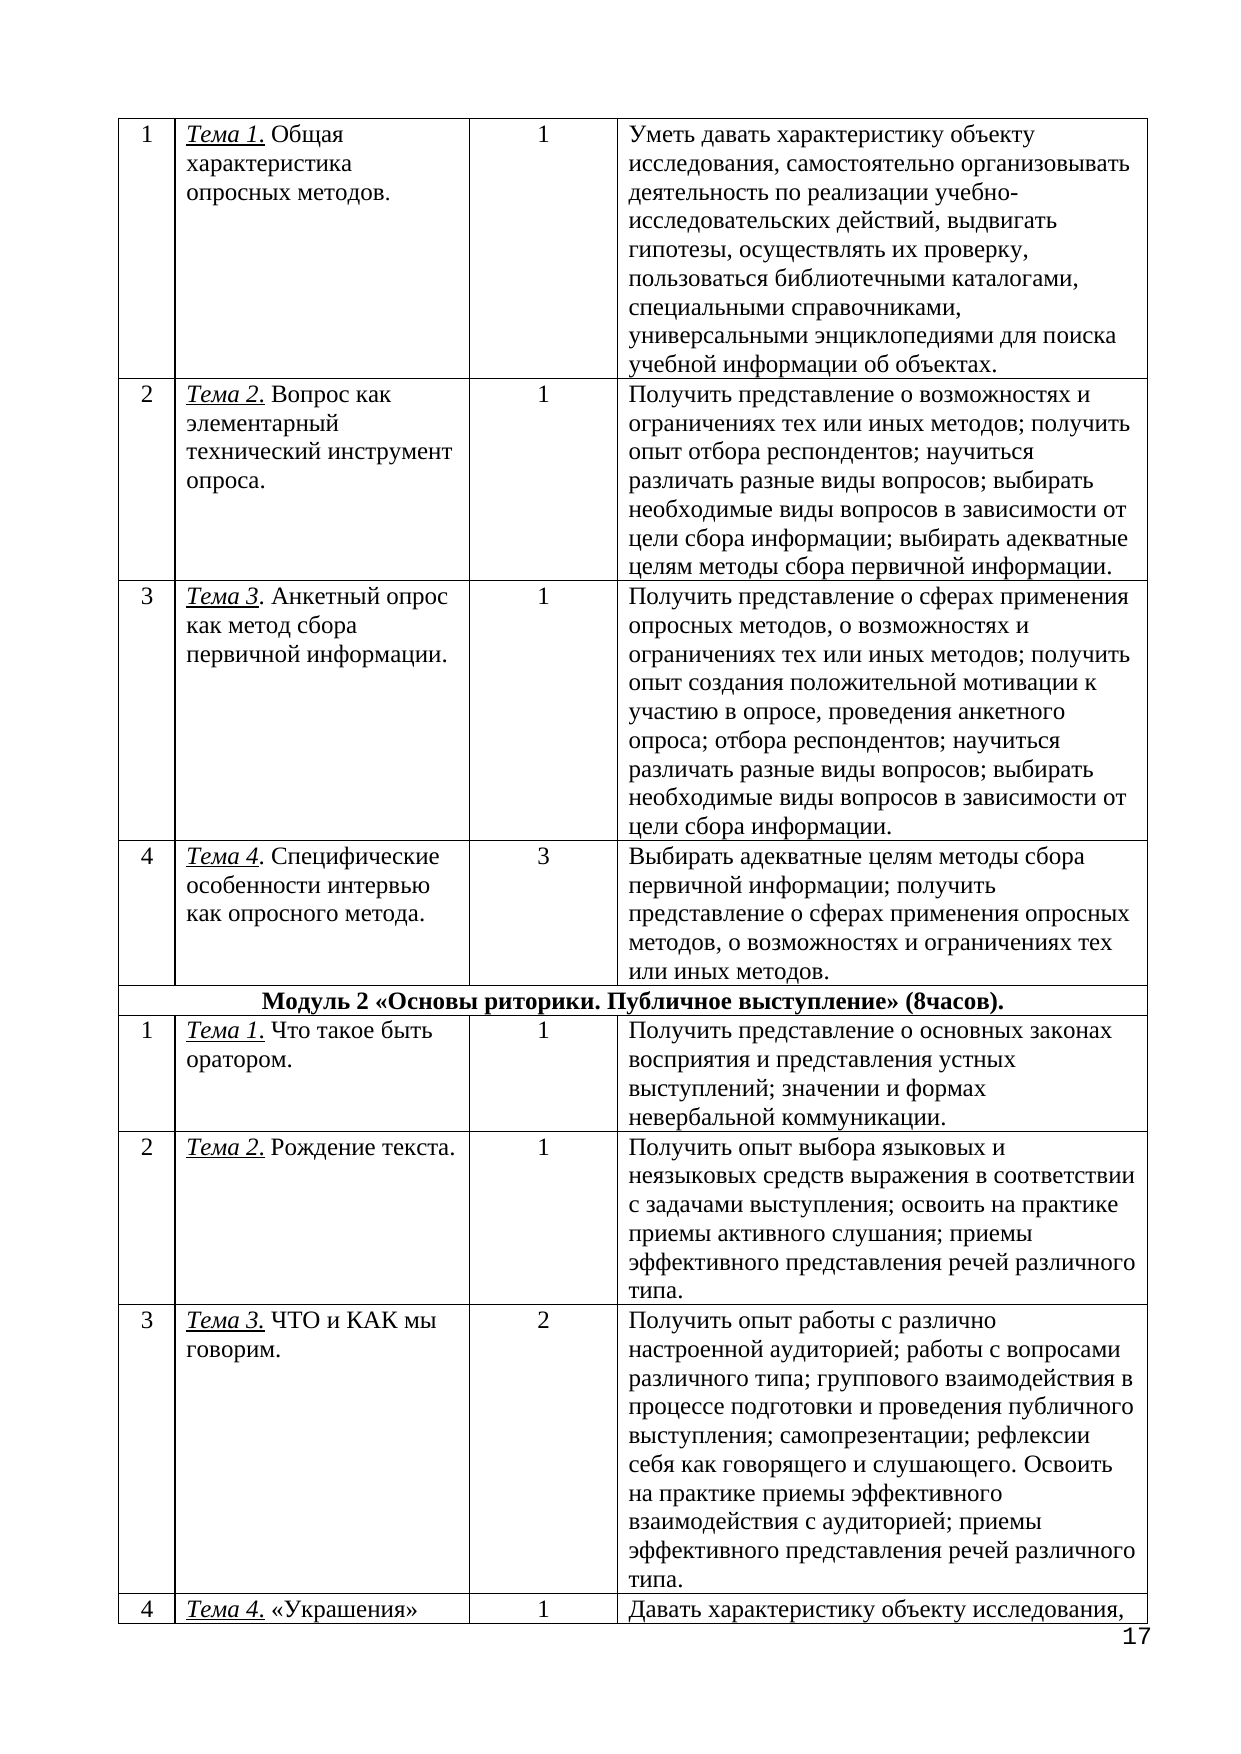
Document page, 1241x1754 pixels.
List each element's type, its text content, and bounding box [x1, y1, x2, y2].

table_cell 2 [119, 379, 174, 580]
table_cell 1 [119, 119, 174, 378]
table_cell Получить представление о возможностях и ограничениях тех или иных методов; получить опыт отбора респондентов; научиться различать разные виды вопросов; выбирать необходимые виды вопросов в зависимости от цели сбора информации; выбирать адекватные целям методы сбора первичной информации. [618, 379, 1147, 580]
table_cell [618, 1594, 1147, 1622]
table_cell 4 [119, 1594, 174, 1622]
table_cell Тема 1. Общая характеристика опросных методов. [176, 119, 469, 378]
table_cell Модуль 2 «Основы риторики. Публичное выступление» (8часов). [119, 986, 1147, 1014]
table_cell 1 [470, 581, 617, 840]
table_cell Уметь давать характеристику объекту исследования, самостоятельно организовывать деятельность по реализации учебно-исследовательских действий, выдвигать гипотезы, осуществлять их проверку, пользоваться библиотечными каталогами, специальными справочниками, универсальными энциклопедиями для поиска учебной информации об объектах. [618, 119, 1147, 378]
table_cell 2 [470, 1305, 617, 1593]
table_cell 3 [119, 581, 174, 840]
table_cell 1 [470, 1132, 617, 1304]
table_cell Тема 3. Анкетный опрос как метод сбора первичной информации. [176, 581, 469, 840]
table_cell 1 [119, 1016, 174, 1131]
table_cell 2 [119, 1132, 174, 1304]
table_cell Выбирать адекватные целям методы сбора первичной информации; получить представление о сферах применения опросных методов, о возможностях и ограничениях тех или иных методов. [618, 841, 1147, 985]
table_cell 1 [470, 1594, 617, 1622]
table_cell Получить представление о сферах применения опросных методов, о возможностях и ограничениях тех или иных методов; получить опыт создания положительной мотивации к участию в опросе, проведения анкетного опроса; отбора респондентов; научиться различать разные виды вопросов; выбирать необходимые виды вопросов в зависимости от цели сбора информации. [618, 581, 1147, 840]
table_cell Тема 3. ЧТО и КАК мы говорим. [176, 1305, 469, 1593]
table_cell Тема 2. Рождение текста. [176, 1132, 469, 1304]
table_cell 3 [470, 841, 617, 985]
table_cell Тема 1. Что такое быть оратором. [176, 1016, 469, 1131]
table_cell Тема 4. Специфические особенности интервью как опросного метода. [176, 841, 469, 985]
table_cell 1 [470, 379, 617, 580]
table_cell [176, 1594, 469, 1622]
table_cell 1 [470, 1016, 617, 1131]
table_cell 1 [470, 119, 617, 378]
table_cell Получить представление о основных законах восприятия и представления устных выступлений; значении и формах невербальной коммуникации. [618, 1016, 1147, 1131]
table_cell 4 [119, 841, 174, 985]
table_cell Получить опыт работы с различно настроенной аудиторией; работы с вопросами различного типа; группового взаимодействия в процессе подготовки и проведения публичного выступления; самопрезентации; рефлексии себя как говорящего и слушающего. Освоить на практике приемы эффективного взаимодействия с аудиторией; приемы эффективного представления речей различного типа. [618, 1305, 1147, 1593]
table_cell Тема 2. Вопрос как элементарный технический инструмент опроса. [176, 379, 469, 580]
table_cell 3 [119, 1305, 174, 1593]
